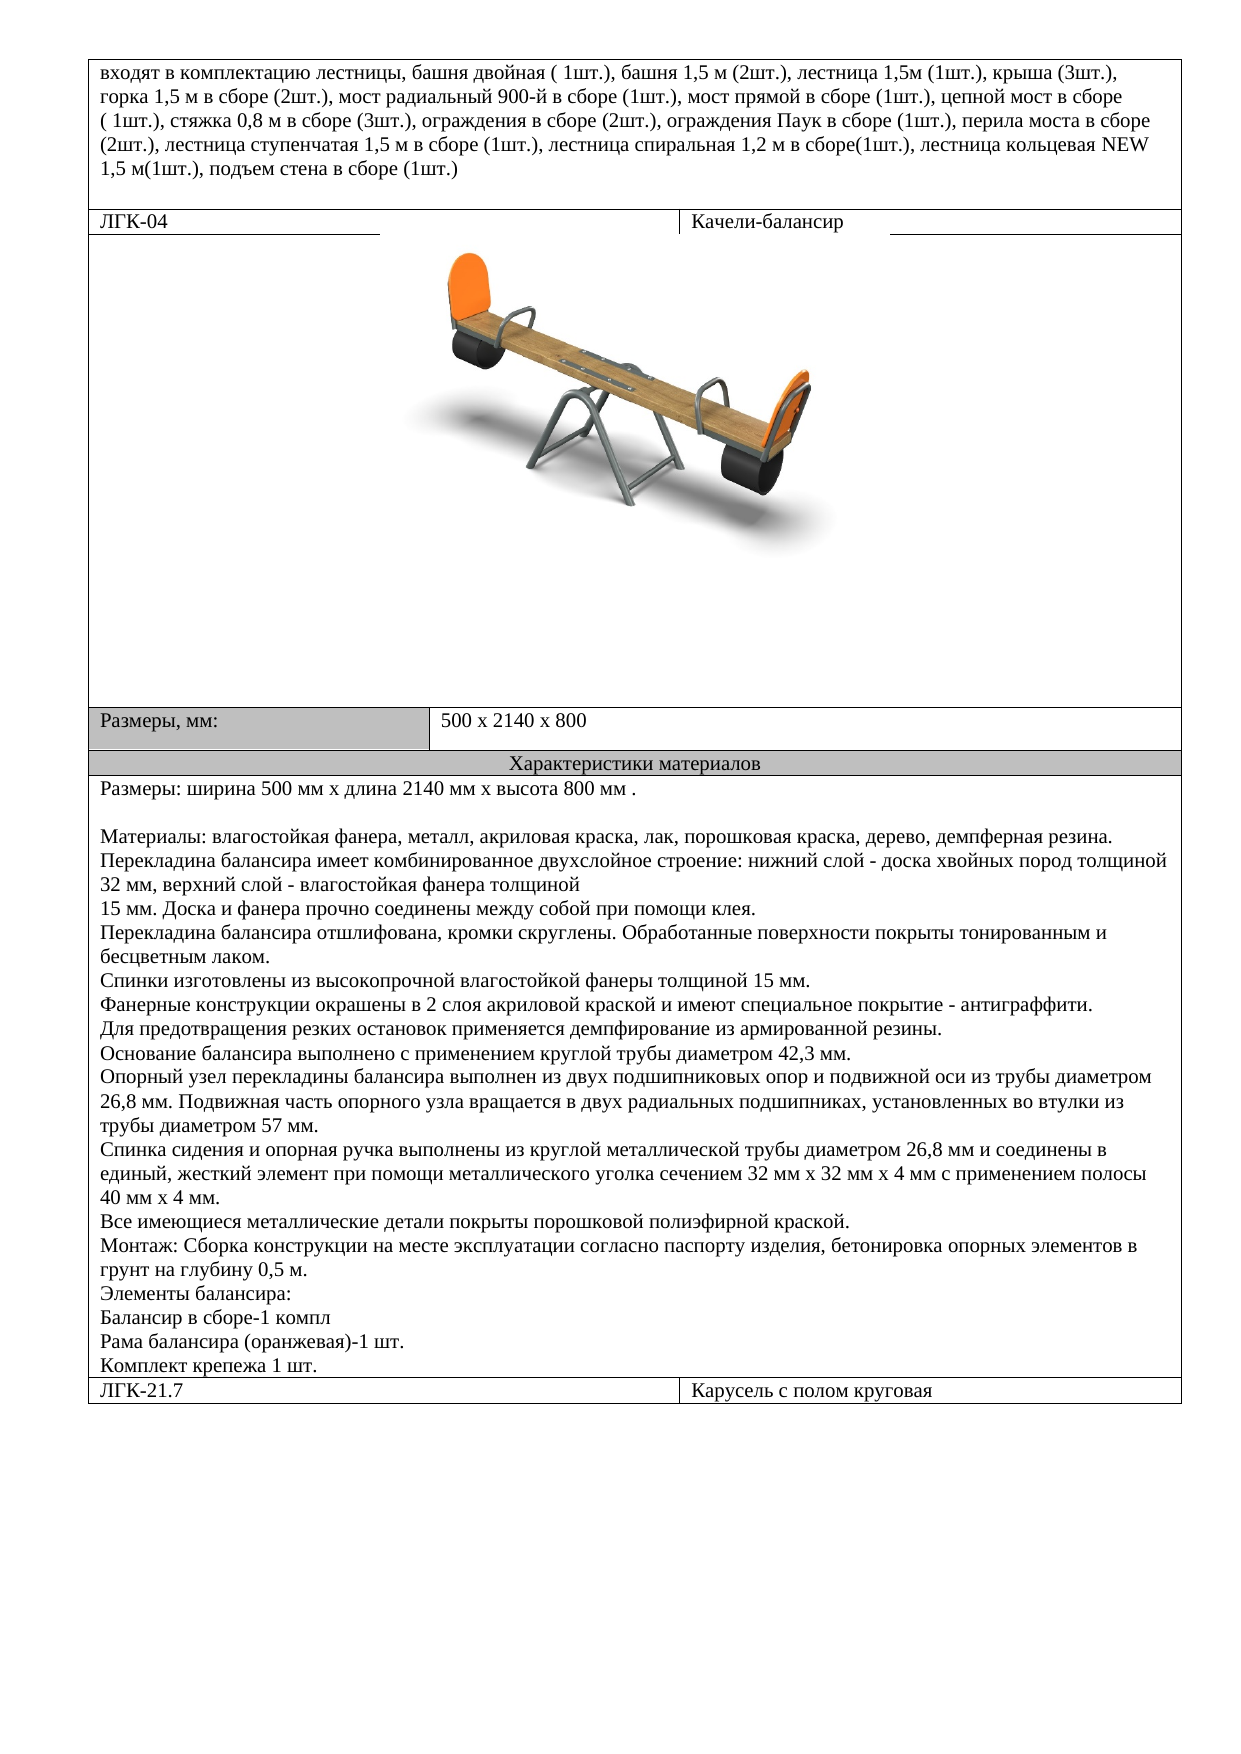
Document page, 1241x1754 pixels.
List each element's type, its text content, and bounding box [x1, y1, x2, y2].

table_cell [89, 60, 1181, 208]
table_cell Качели-балансир [680, 210, 1181, 233]
table_cell ЛГК-21.7 [89, 1378, 679, 1402]
table_cell Размеры, мм: [89, 708, 429, 749]
picture [380, 234, 890, 575]
table_cell Размеры: ширина 500 мм х длина 2140 мм х высота 800 мм . Материалы: влагостойкая фанера, металл, акриловая краска, лак, порошковая краска, дерево, демпферная резина. Перекладина балансира имеет комбинированное двухслойное строение: нижний слой - доска хвойных пород толщиной 32 мм, верхний слой - влагостойкая фанера толщиной 15 мм. Доска и фанера прочно соединены между собой при помощи клея. Перекладина балансира отшлифована, кромки скруглены. Обработанные поверхности покрыты тонированным и бесцветным лаком. Спинки изготовлены из высокопрочной влагостойкой фанеры толщиной 15 мм. Фанерные конструкции окрашены в 2 слоя акриловой краской и имеют специальное покрытие - антиграффити. Для предотвращения резких остановок применяется демпфирование из армированной резины. Основание балансира выполнено с применением круглой трубы диаметром 42,3 мм. Опорный узел перекладины балансира выполнен из двух подшипниковых опор и подвижной оси из трубы диаметром 26,8 мм. Подвижная часть опорного узла вращается в двух радиальных подшипниках, установленных во втулки из трубы диаметром 57 мм. Спинка сидения и опорная ручка выполнены из круглой металлической трубы диаметром 26,8 мм и соединены в единый, жесткий элемент при помощи металлического уголка сечением 32 мм х 32 мм х 4 мм с применением полосы 40 мм х 4 мм. Все имеющиеся металлические детали покрыты порошковой полиэфирной краской. Монтаж: Сборка конструкции на месте эксплуатации согласно паспорту изделия, бетонировка опорных элементов в грунт на глубину 0,5 м. Элементы балансира: Балансир в сборе-1 компл Рама балансира (оранжевая)-1 шт. Комплект крепежа 1 шт. [89, 776, 1181, 1377]
table_cell Карусель с полом круговая [680, 1378, 1181, 1402]
table_cell ЛГК-04 [89, 210, 679, 233]
table_cell Характеристики материалов [89, 751, 1181, 775]
table_cell [89, 235, 1181, 707]
table_cell 500 x 2140 x 800 [430, 708, 1181, 749]
